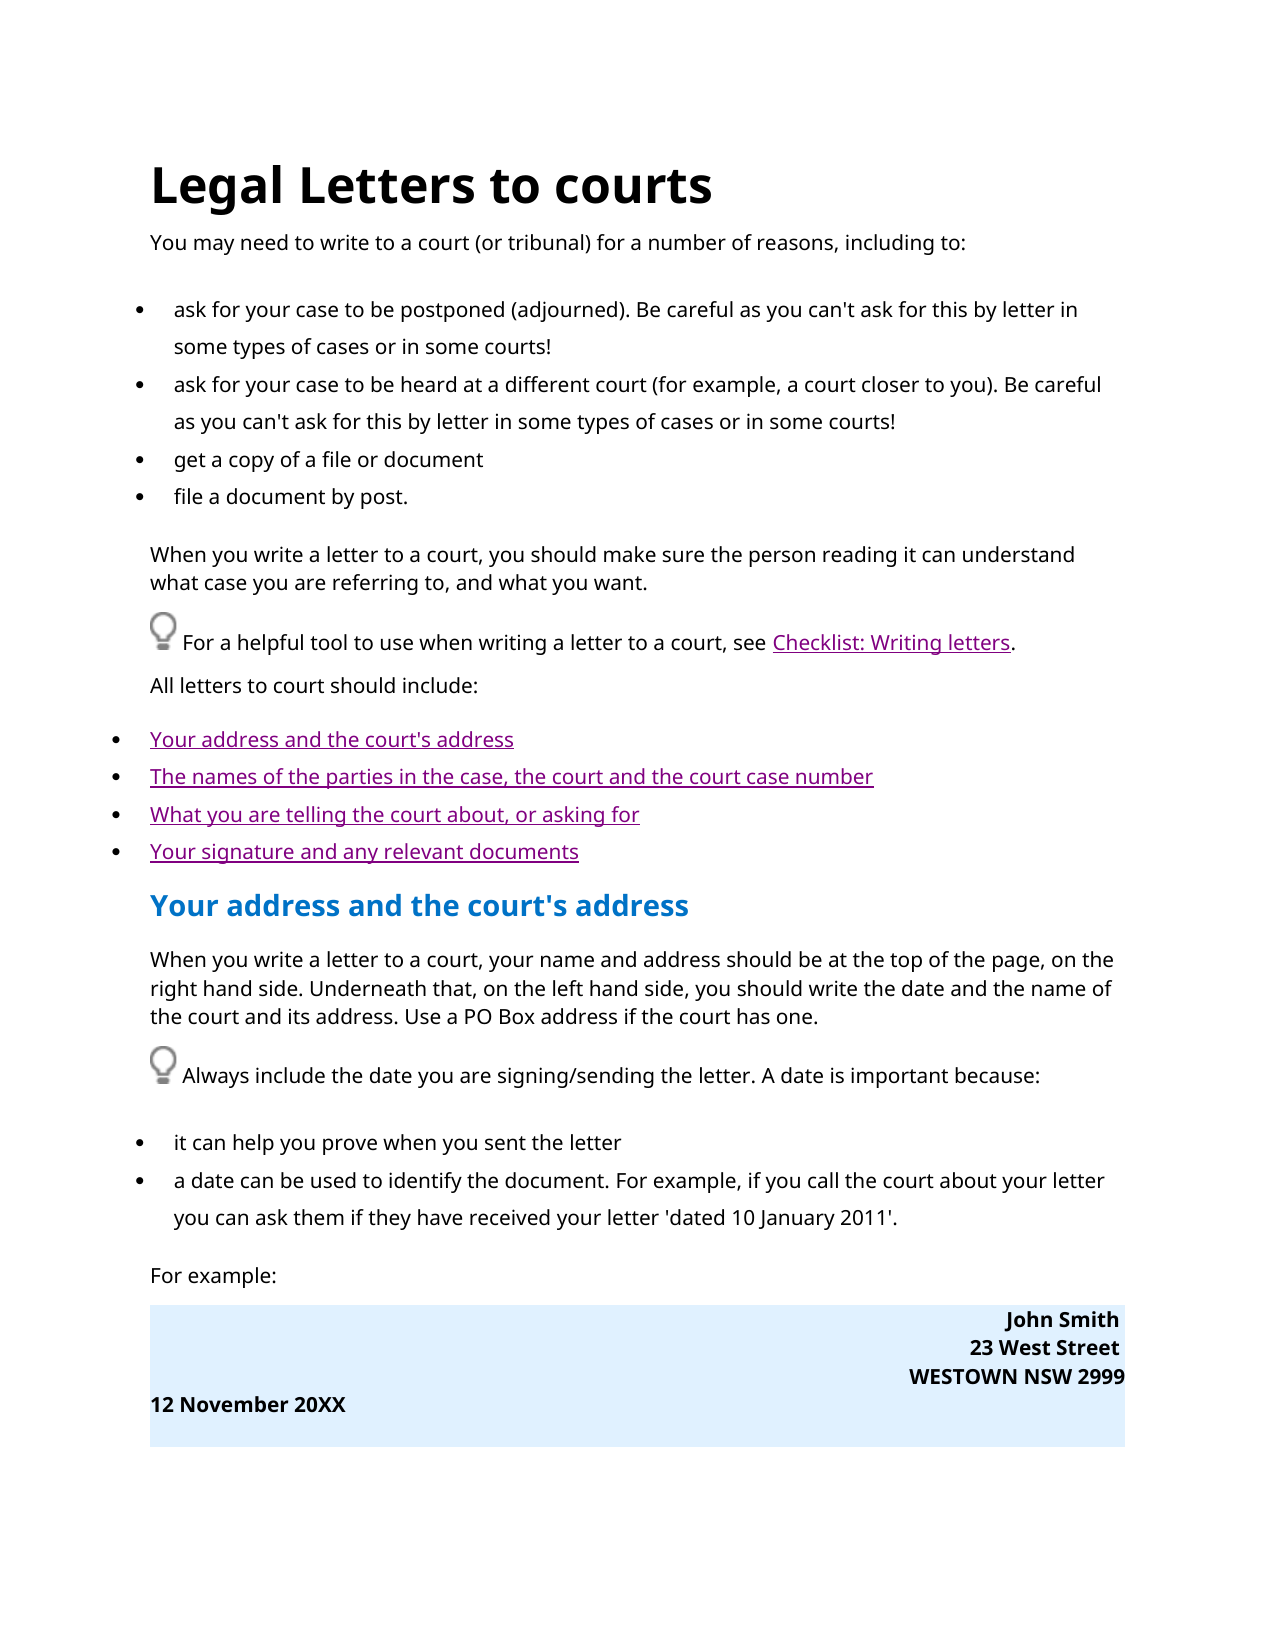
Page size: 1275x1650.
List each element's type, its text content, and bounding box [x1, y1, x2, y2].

text All letters to court should include: ​ [150, 672, 1125, 700]
picture [150, 1046, 177, 1084]
text 23 West Street [150, 1333, 1125, 1362]
list get a copy of a file or document [136, 436, 1125, 473]
text For a helpful tool to use when writing a letter to a court, see Checklist: Writing letters. [150, 612, 1125, 656]
list What you are telling the court about, or asking for [112, 791, 1125, 828]
list The names of the parties in the case, the court and the court case number [112, 753, 1125, 791]
text Always include the date you are signing/sending the letter. A date is important because: [150, 1046, 1125, 1090]
text For example: [150, 1261, 1125, 1289]
list ​Your add​​ress and the court's address [112, 716, 1125, 753]
list Your signature and any relevant documents [112, 828, 1125, 866]
picture [150, 612, 177, 650]
list it can help you prove when you sent the letter [136, 1119, 1125, 1157]
text You may need to write to a cou​rt (or tribunal) for a number of reasons, including to: [150, 228, 1125, 257]
text ​Your add​​ress and the court's address [150, 886, 1125, 925]
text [150, 1390, 1125, 1447]
list file a document by post. [136, 473, 1125, 511]
text John Smith [150, 1305, 1125, 1333]
text Legal Letters to courts [150, 150, 1125, 218]
text When you write a letter to a court, you should make sure the person reading it can understand what case you are referring to, and what you want. [150, 540, 1125, 597]
list a date can be used to identify the document. For example, if you call the court about your letter you can ask them if they have received your letter 'dated 10 January 2011'. [136, 1157, 1125, 1232]
list ask for your case to be postponed (adjourned). Be careful as you can't ask for this by letter in​​ some types of cases or in some courts! [136, 286, 1125, 361]
list ask for your case to be heard at a different court (for example, a court closer to you). Be careful as you can't ask for this by letter in some types of cases or in some courts! [136, 361, 1125, 436]
text When you write a letter to a court, your name and address should be at the top of the page, on the right hand side. Underneath that, on the left hand side, you should write the date and the name of the court and its address. Use a PO Box address if the court has one. [150, 945, 1125, 1031]
text WESTOWN NSW 2999 [150, 1362, 1125, 1390]
